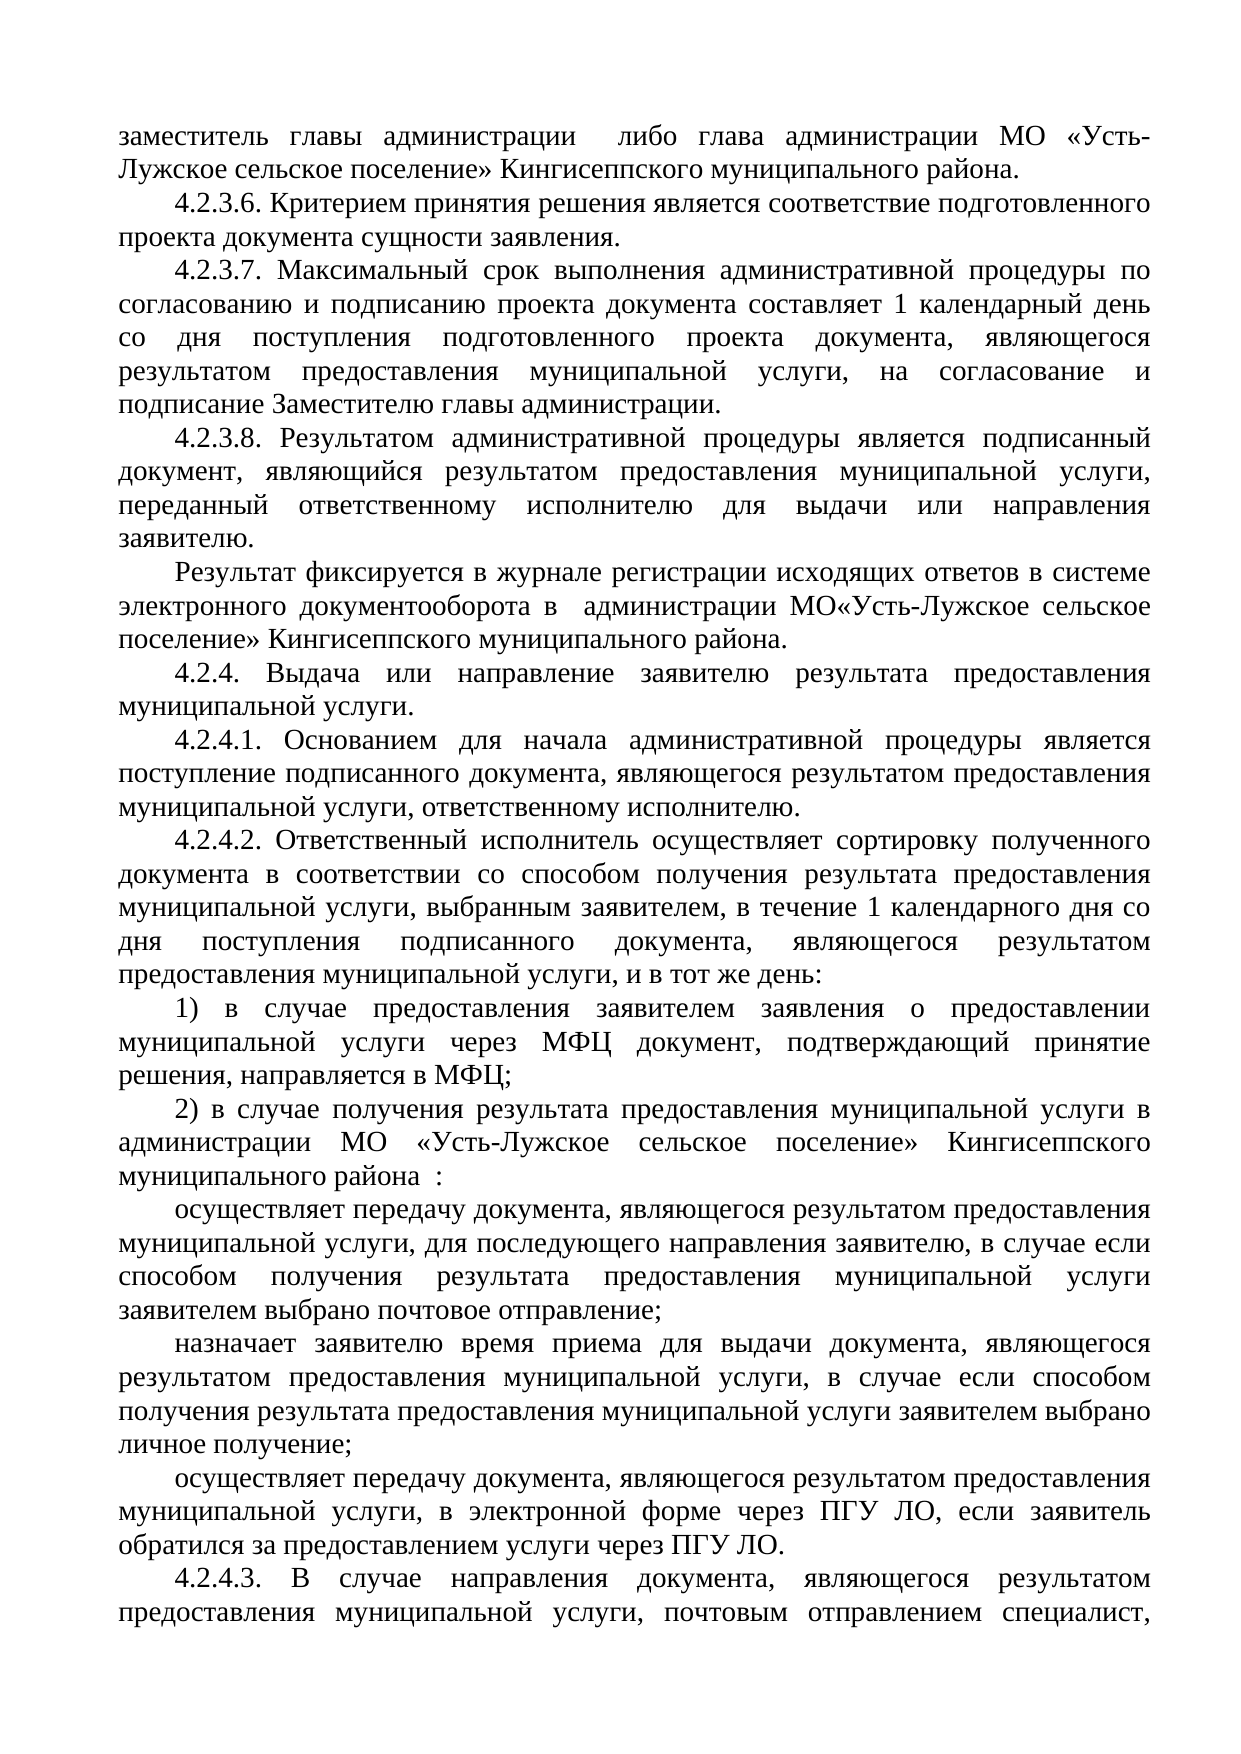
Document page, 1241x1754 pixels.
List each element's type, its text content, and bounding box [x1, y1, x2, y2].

text назначает заявителю время приема для выдачи документа, являющегося результатом предоставления муниципальной услуги, в случае если способом получения результата предоставления муниципальной услуги заявителем выбрано личное получение; [118, 1326, 1152, 1460]
text 2) в случае получения результата предоставления муниципальной услуги в администрации МО «Усть-Лужское сельское поселение» Кингисеппского муниципального района : [118, 1091, 1152, 1191]
text 4.2.3.6. Критерием принятия решения является соответствие подготовленного проекта документа сущности заявления. [118, 185, 1152, 252]
text 4.2.4.1. Основанием для начала административной процедуры является поступление подписанного документа, являющегося результатом предоставления муниципальной услуги, ответственному исполнителю. [118, 722, 1152, 822]
text осуществляет передачу документа, являющегося результатом предоставления муниципальной услуги, для последующего направления заявителю, в случае если способом получения результата предоставления муниципальной услуги заявителем выбрано почтовое отправление; [118, 1191, 1152, 1326]
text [118, 118, 1152, 185]
text Результат фиксируется в журнале регистрации исходящих ответов в системе электронного документооборота в администрации МО«Усть-Лужское сельское поселение» Кингисеппского муниципального района. [118, 554, 1152, 655]
text 4.2.4.2. Ответственный исполнитель осуществляет сортировку полученного документа в соответствии со способом получения результата предоставления муниципальной услуги, выбранным заявителем, в течение 1 календарного дня со дня поступления подписанного документа, являющегося результатом предоставления муниципальной услуги, и в тот же день: [118, 822, 1152, 990]
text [118, 1560, 1152, 1627]
text 1) в случае предоставления заявителем заявления о предоставлении муниципальной услуги через МФЦ документ, подтверждающий принятие решения, направляется в МФЦ; [118, 990, 1152, 1091]
text 4.2.4. Выдача или направление заявителю результата предоставления муниципальной услуги. [118, 655, 1152, 722]
text 4.2.3.7. Максимальный срок выполнения административной процедуры по согласованию и подписанию проекта документа составляет 1 календарный день со дня поступления подготовленного проекта документа, являющегося результатом предоставления муниципальной услуги, на согласование и подписание Заместителю главы администрации. [118, 252, 1152, 420]
text 4.2.3.8. Результатом административной процедуры является подписанный документ, являющийся результатом предоставления муниципальной услуги, переданный ответственному исполнителю для выдачи или направления заявителю. [118, 420, 1152, 554]
text осуществляет передачу документа, являющегося результатом предоставления муниципальной услуги, в электронной форме через ПГУ ЛО, если заявитель обратился за предоставлением услуги через ПГУ ЛО. [118, 1460, 1152, 1560]
